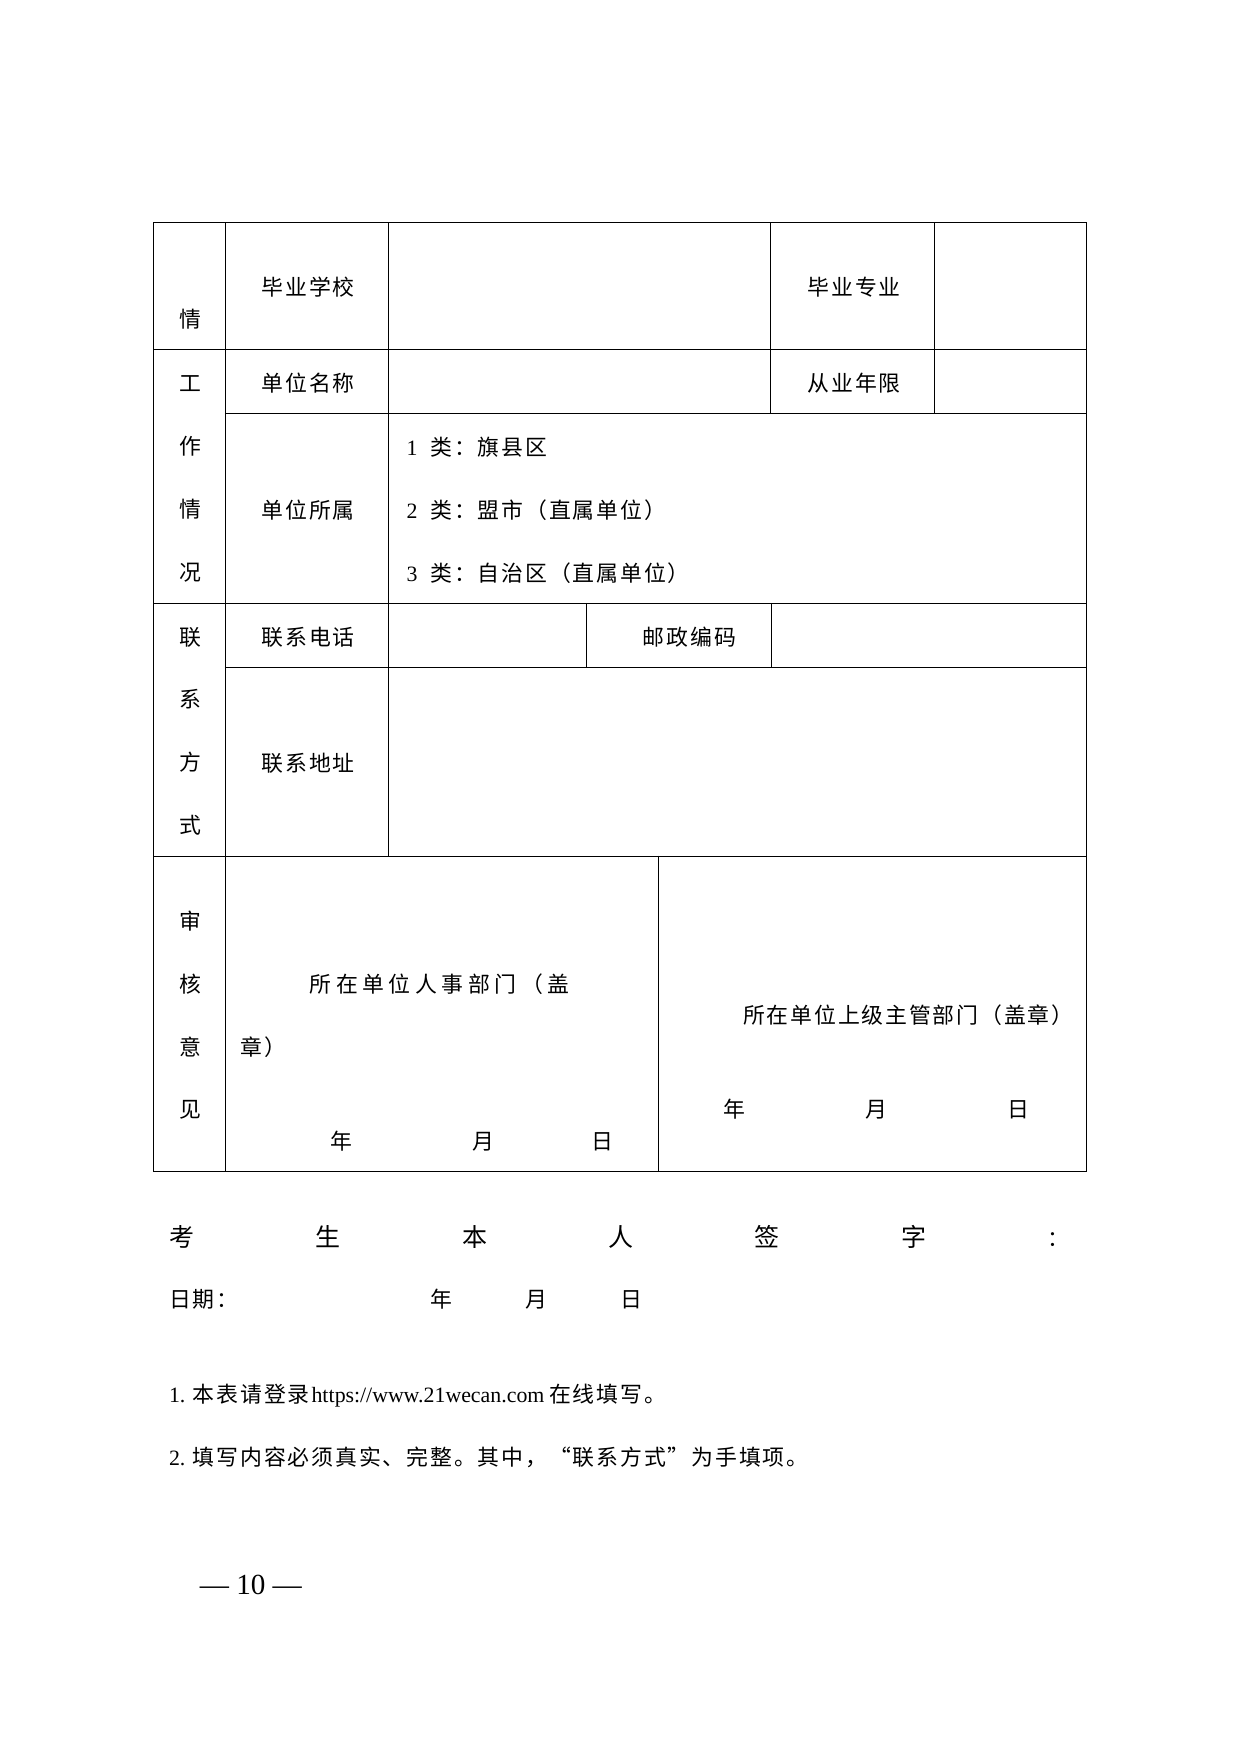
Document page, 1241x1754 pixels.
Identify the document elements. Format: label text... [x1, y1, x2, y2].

table_cell [772, 604, 1086, 667]
table_cell 审核意见 [154, 857, 225, 1171]
table_cell 1类：旗县区 2类：盟市（直属单位） 3类：自治区（直属单位） [389, 414, 1086, 603]
table_cell 从业年限 [771, 350, 934, 413]
table_cell [389, 668, 1086, 856]
table_cell 所在单位上级主管部门（盖章） 年 月 日 [659, 857, 1086, 1171]
table_cell 单位所属 [226, 414, 388, 603]
table_cell [935, 223, 1086, 349]
table_cell 邮政编码 [587, 604, 771, 667]
table_cell [389, 223, 770, 349]
table_cell [935, 350, 1086, 413]
text 考生本人签字： 日期： 年 月 日 [169, 1204, 1071, 1329]
table_cell 工作情况 [154, 350, 225, 603]
table_cell 毕业专业 [771, 223, 934, 349]
text 1.本表请登录https://www.21wecan.com在线填写。 [169, 1361, 1071, 1424]
table_cell [389, 604, 586, 667]
table_cell 毕业学校 [226, 223, 388, 349]
table_cell [389, 350, 770, 413]
table_cell 联系地址 [226, 668, 388, 856]
table_cell 单位名称 [226, 350, 388, 413]
table_cell 联系方式 [154, 604, 225, 856]
table_cell 联系电话 [226, 604, 388, 667]
table_cell 所在单位人事部门（盖章） 年 月 日 [226, 857, 658, 1171]
text 2.填写内容必须真实、完整。其中，“联系方式”为手填项。 [169, 1424, 1071, 1487]
